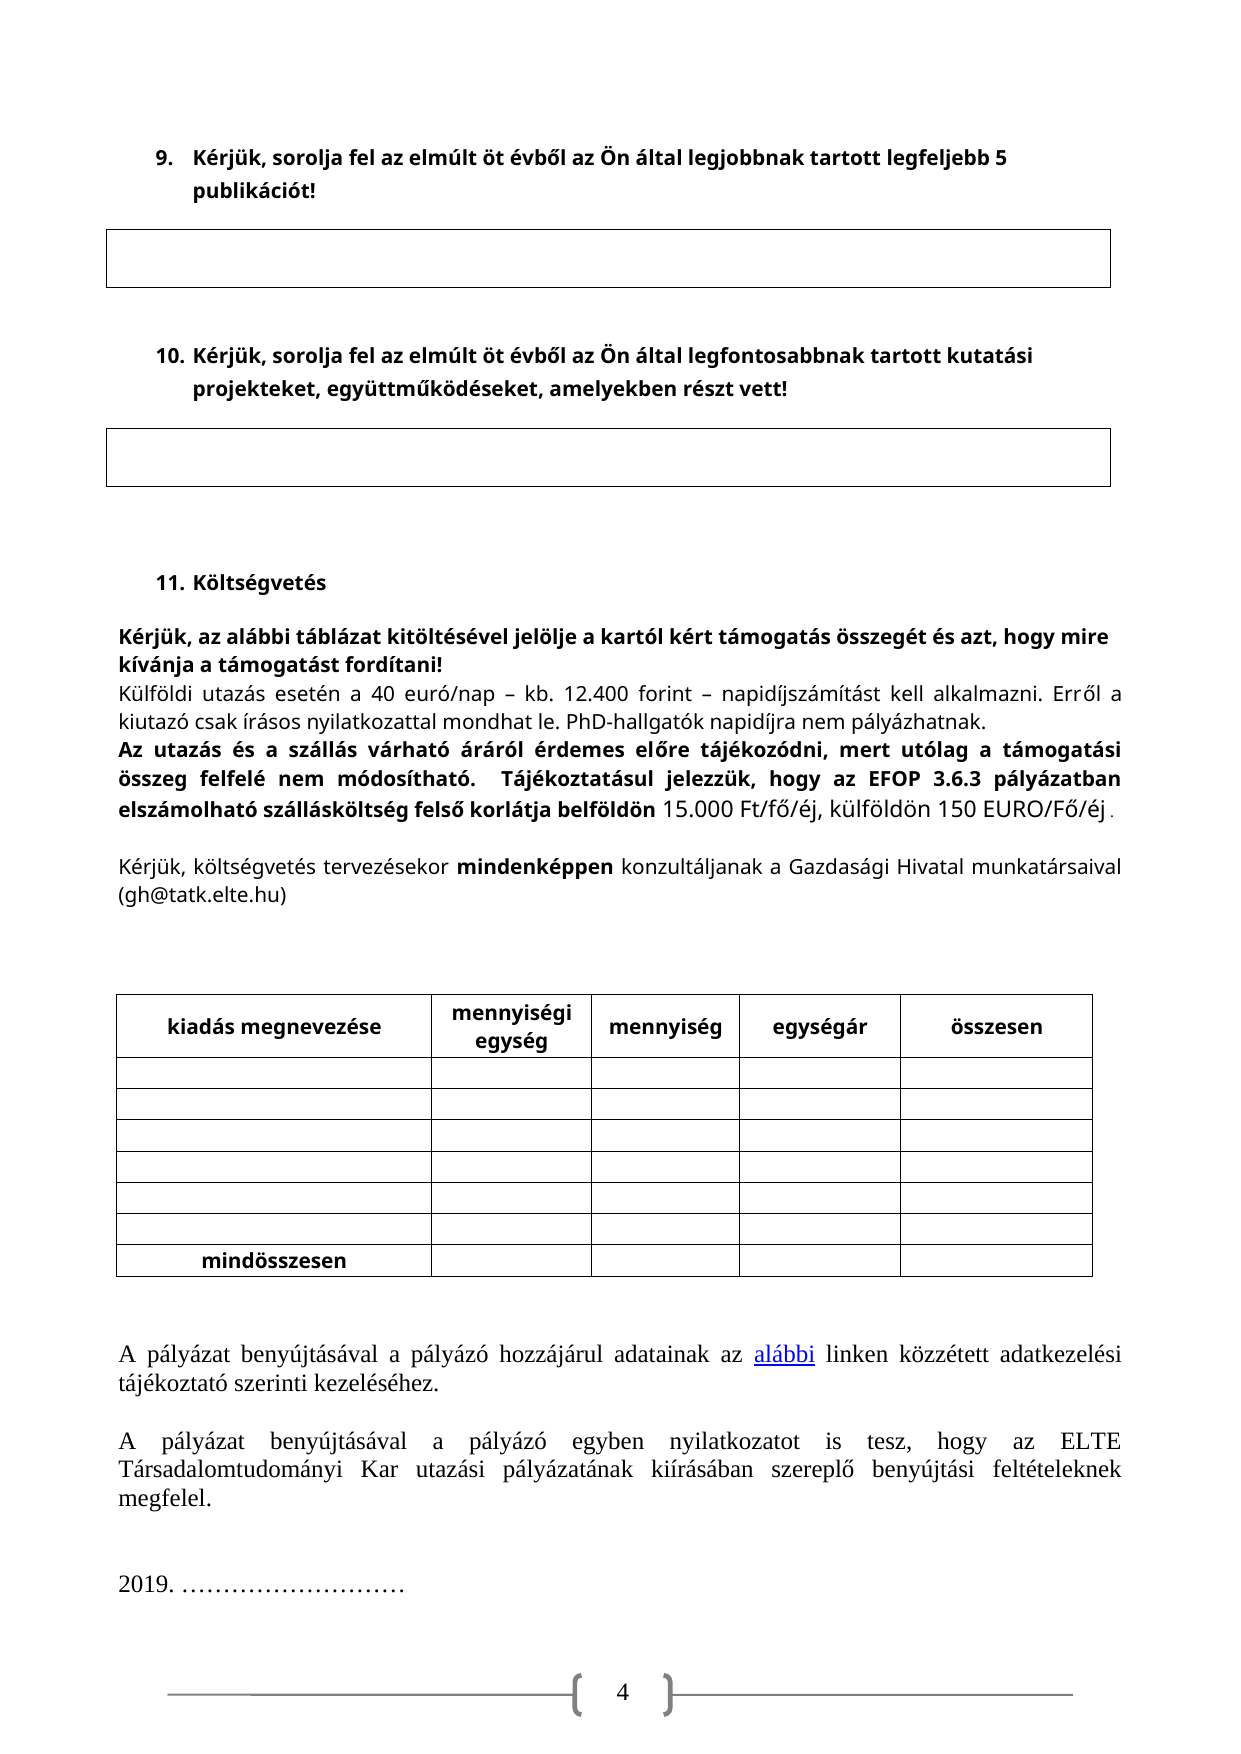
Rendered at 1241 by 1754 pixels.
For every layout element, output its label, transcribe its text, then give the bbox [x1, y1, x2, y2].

table_cell [432, 1152, 591, 1182]
table_cell [432, 1058, 591, 1088]
list Költségvetés [155, 568, 1122, 597]
table_cell [901, 1152, 1092, 1182]
table_cell mindösszesen [117, 1245, 431, 1276]
table_header kiadás megnevezése [117, 995, 431, 1057]
text Kérjük, költségvetés tervezésekor mindenképpen konzultáljanak a Gazdasági Hivatal munkatársaival (gh@tatk.elte.hu) [118, 852, 1122, 909]
table_cell [740, 1089, 900, 1119]
table_cell [117, 1183, 431, 1213]
table_cell [432, 1120, 591, 1151]
table_cell [901, 1089, 1092, 1119]
table_cell [901, 1245, 1092, 1276]
table_cell [740, 1245, 900, 1276]
table_header egységár [740, 995, 900, 1057]
table_header összesen [901, 995, 1092, 1057]
table_header [107, 429, 1110, 486]
table_cell [901, 1214, 1092, 1244]
table_cell [117, 1120, 431, 1151]
table_cell [117, 1058, 431, 1088]
table_cell [740, 1120, 900, 1151]
table_header mennyiségi egység [432, 995, 591, 1057]
table_cell [117, 1089, 431, 1119]
table_cell [740, 1183, 900, 1213]
table_cell [592, 1120, 739, 1151]
table_cell [432, 1183, 591, 1213]
table_cell [740, 1058, 900, 1088]
table_header [107, 230, 1110, 287]
table_cell [592, 1183, 739, 1213]
table_cell [432, 1089, 591, 1119]
text Kérjük, az alábbi táblázat kitöltésével jelölje a kartól kért támogatás összegét és azt, hogy mire kívánja a támogatást fordítani! [118, 622, 1122, 679]
table_header mennyiség [592, 995, 739, 1057]
table_cell [901, 1120, 1092, 1151]
table_cell [117, 1214, 431, 1244]
list Kérjük, sorolja fel az elmúlt öt évből az Ön által legfontosabbnak tartott kutatási projekteket, együttműködéseket, amelyekben részt vett! [155, 342, 1122, 403]
list Kérjük, sorolja fel az elmúlt öt évből az Ön által legjobbnak tartott legfeljebb 5 publikációt! [155, 143, 1122, 204]
text 2019. ……………………… [118, 1569, 1122, 1598]
table_cell [592, 1089, 739, 1119]
table_cell [117, 1152, 431, 1182]
table_cell [592, 1152, 739, 1182]
table_cell [901, 1058, 1092, 1088]
text Az utazás és a szállás várható áráról érdemes előre tájékozódni, mert utólag a támogatási összeg felfelé nem módosítható. Tájékoztatásul jelezzük, hogy az EFOP 3.6.3 pályázatban elszámolható szállásköltség felső korlátja belföldön 15.000 Ft/fő/éj, külföldön 150 EURO/Fő/éj . [118, 736, 1122, 824]
table_cell [592, 1058, 739, 1088]
table_cell [432, 1214, 591, 1244]
table_cell [901, 1183, 1092, 1213]
table_cell [592, 1214, 739, 1244]
table_cell [740, 1214, 900, 1244]
text A pályázat benyújtásával a pályázó hozzájárul adatainak az alábbi linken közzétett adatkezelési tájékoztató szerinti kezeléséhez. [118, 1339, 1122, 1397]
table_cell [592, 1245, 739, 1276]
table_cell [740, 1152, 900, 1182]
text A pályázat benyújtásával a pályázó egyben nyilatkozatot is tesz, hogy az ELTE Társadalomtudományi Kar utazási pályázatának kiírásában szereplő benyújtási feltételeknek megfelel. [118, 1426, 1122, 1512]
text Külföldi utazás esetén a 40 euró/nap – kb. 12.400 forint – napidíjszámítást kell alkalmazni. Erről a kiutazó csak írásos nyilatkozattal mondhat le. PhD-hallgatók napidíjra nem pályázhatnak. [118, 679, 1122, 736]
table_cell [432, 1245, 591, 1276]
